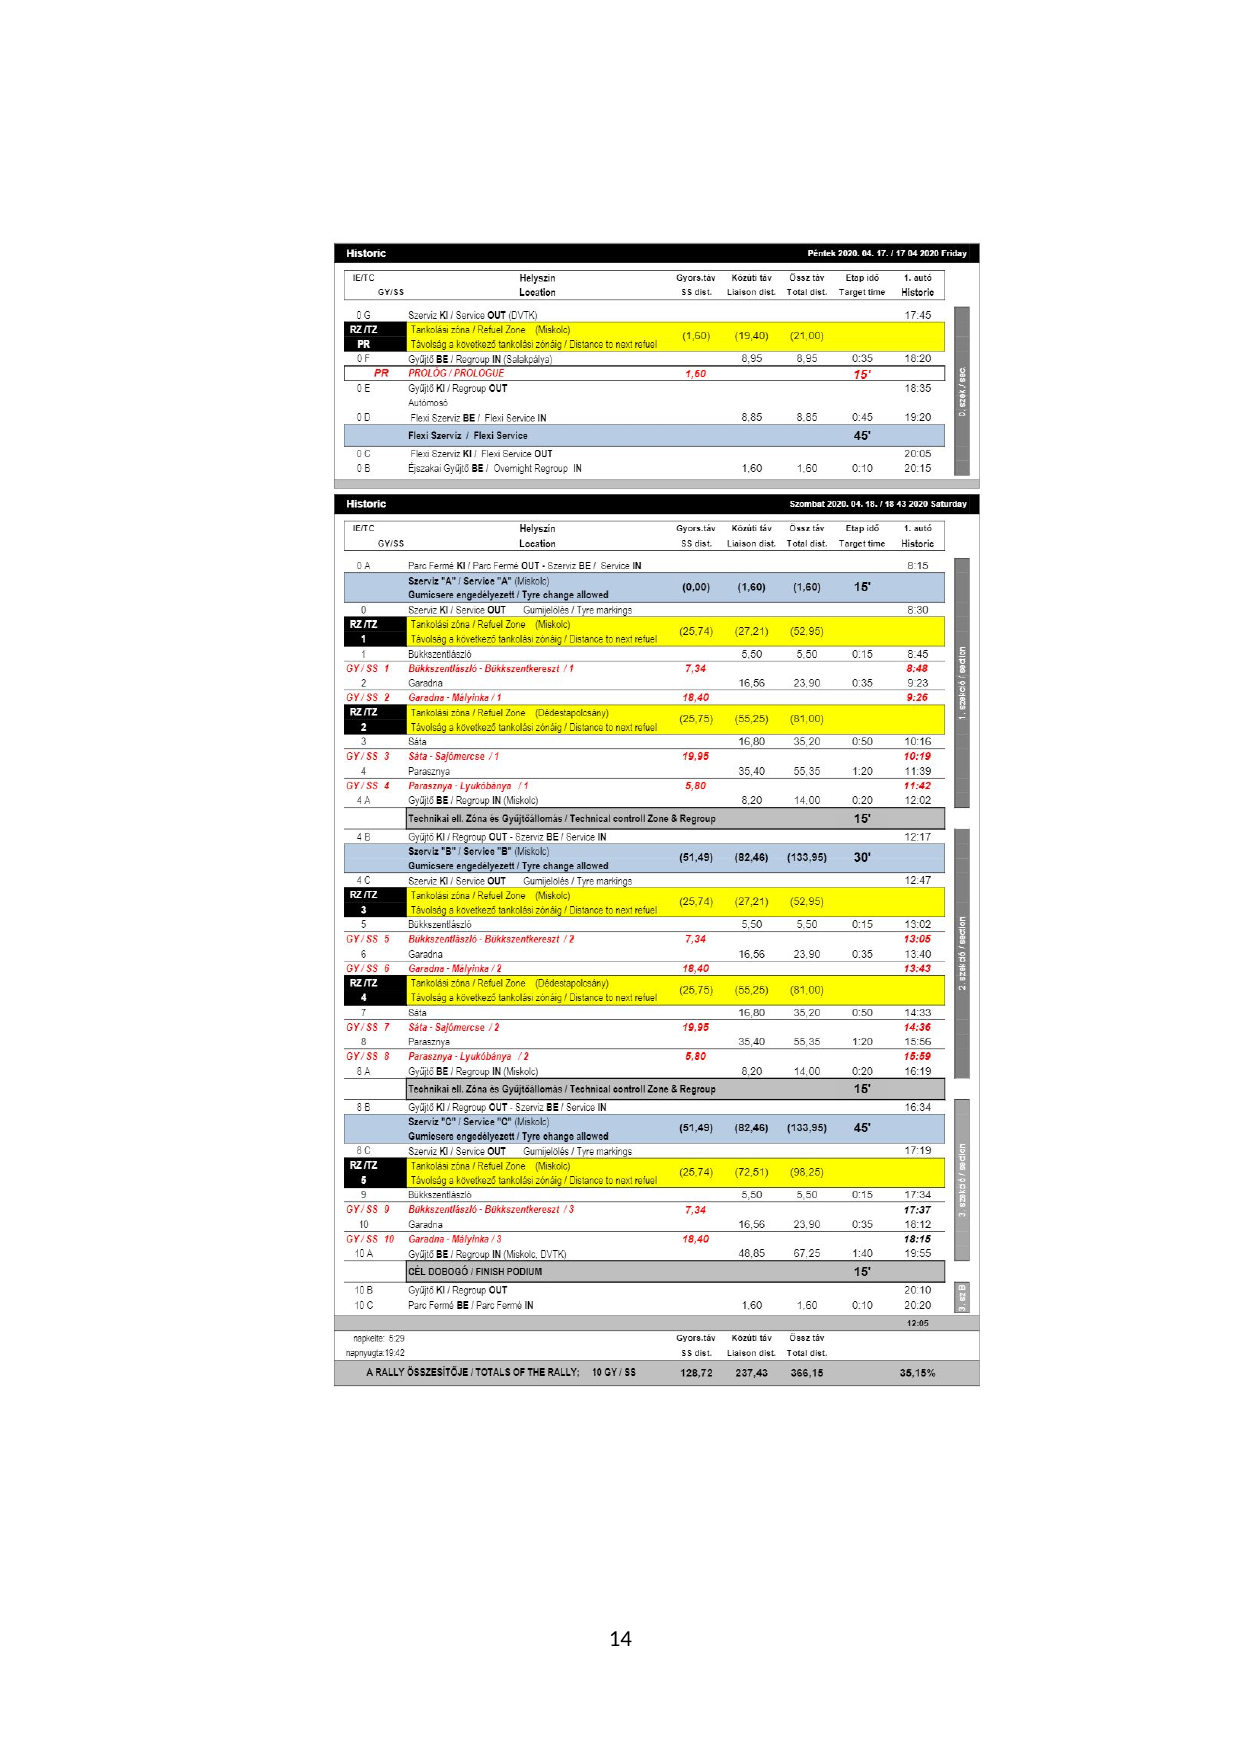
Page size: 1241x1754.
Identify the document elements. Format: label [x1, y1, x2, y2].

picture [185, 147, 1129, 1482]
